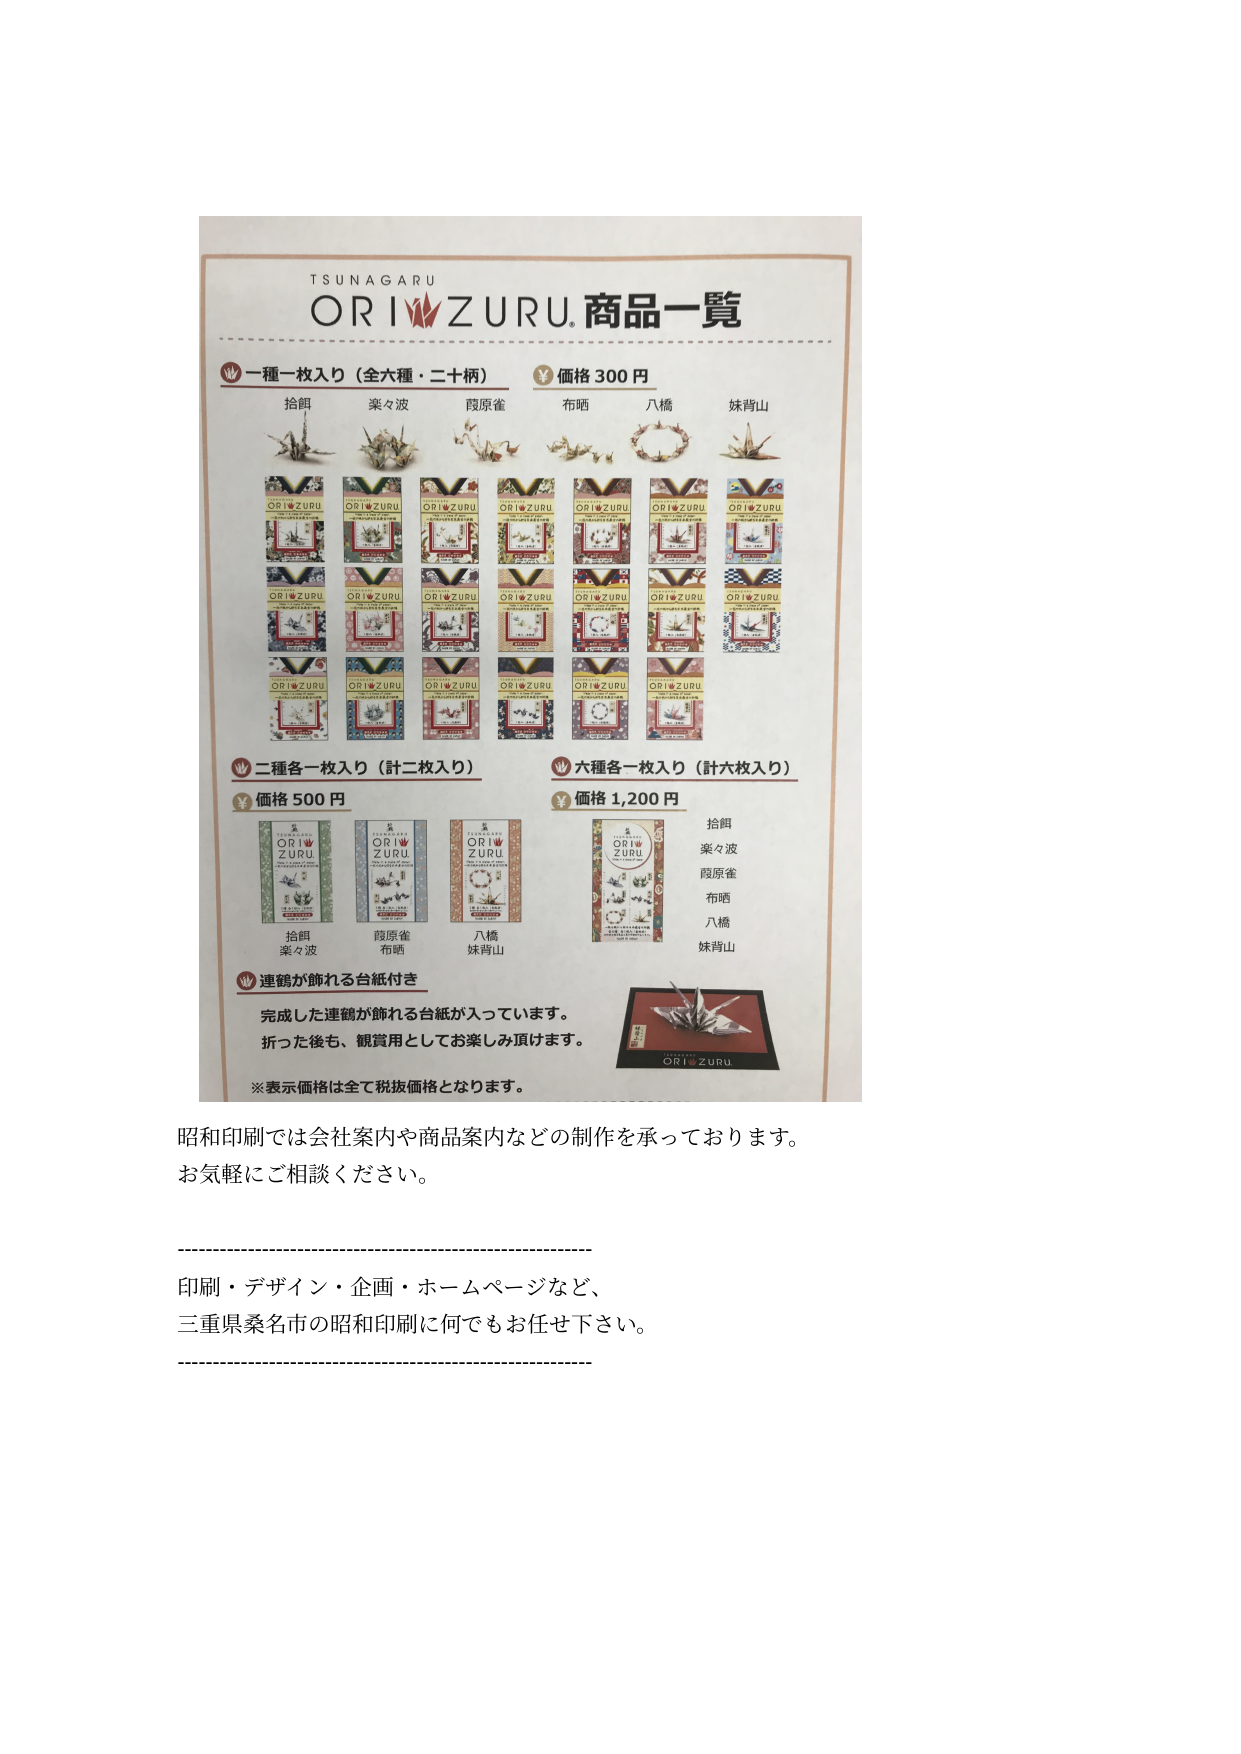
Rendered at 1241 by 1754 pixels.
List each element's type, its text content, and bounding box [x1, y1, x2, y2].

text 印刷・デザイン・企画・ホームページなど、 [177, 1267, 1063, 1304]
picture [199, 216, 862, 1102]
text 昭和印刷では会社案内や商品案内などの制作を承っております。 [177, 1117, 1063, 1154]
text ----------------------------------------------------------- [177, 1342, 1063, 1379]
text 三重県桑名市の昭和印刷に何でもお任せ下さい。 [177, 1304, 1063, 1342]
text お気軽にご相談ください。 [177, 1154, 1063, 1192]
text ----------------------------------------------------------- [177, 1229, 1063, 1267]
